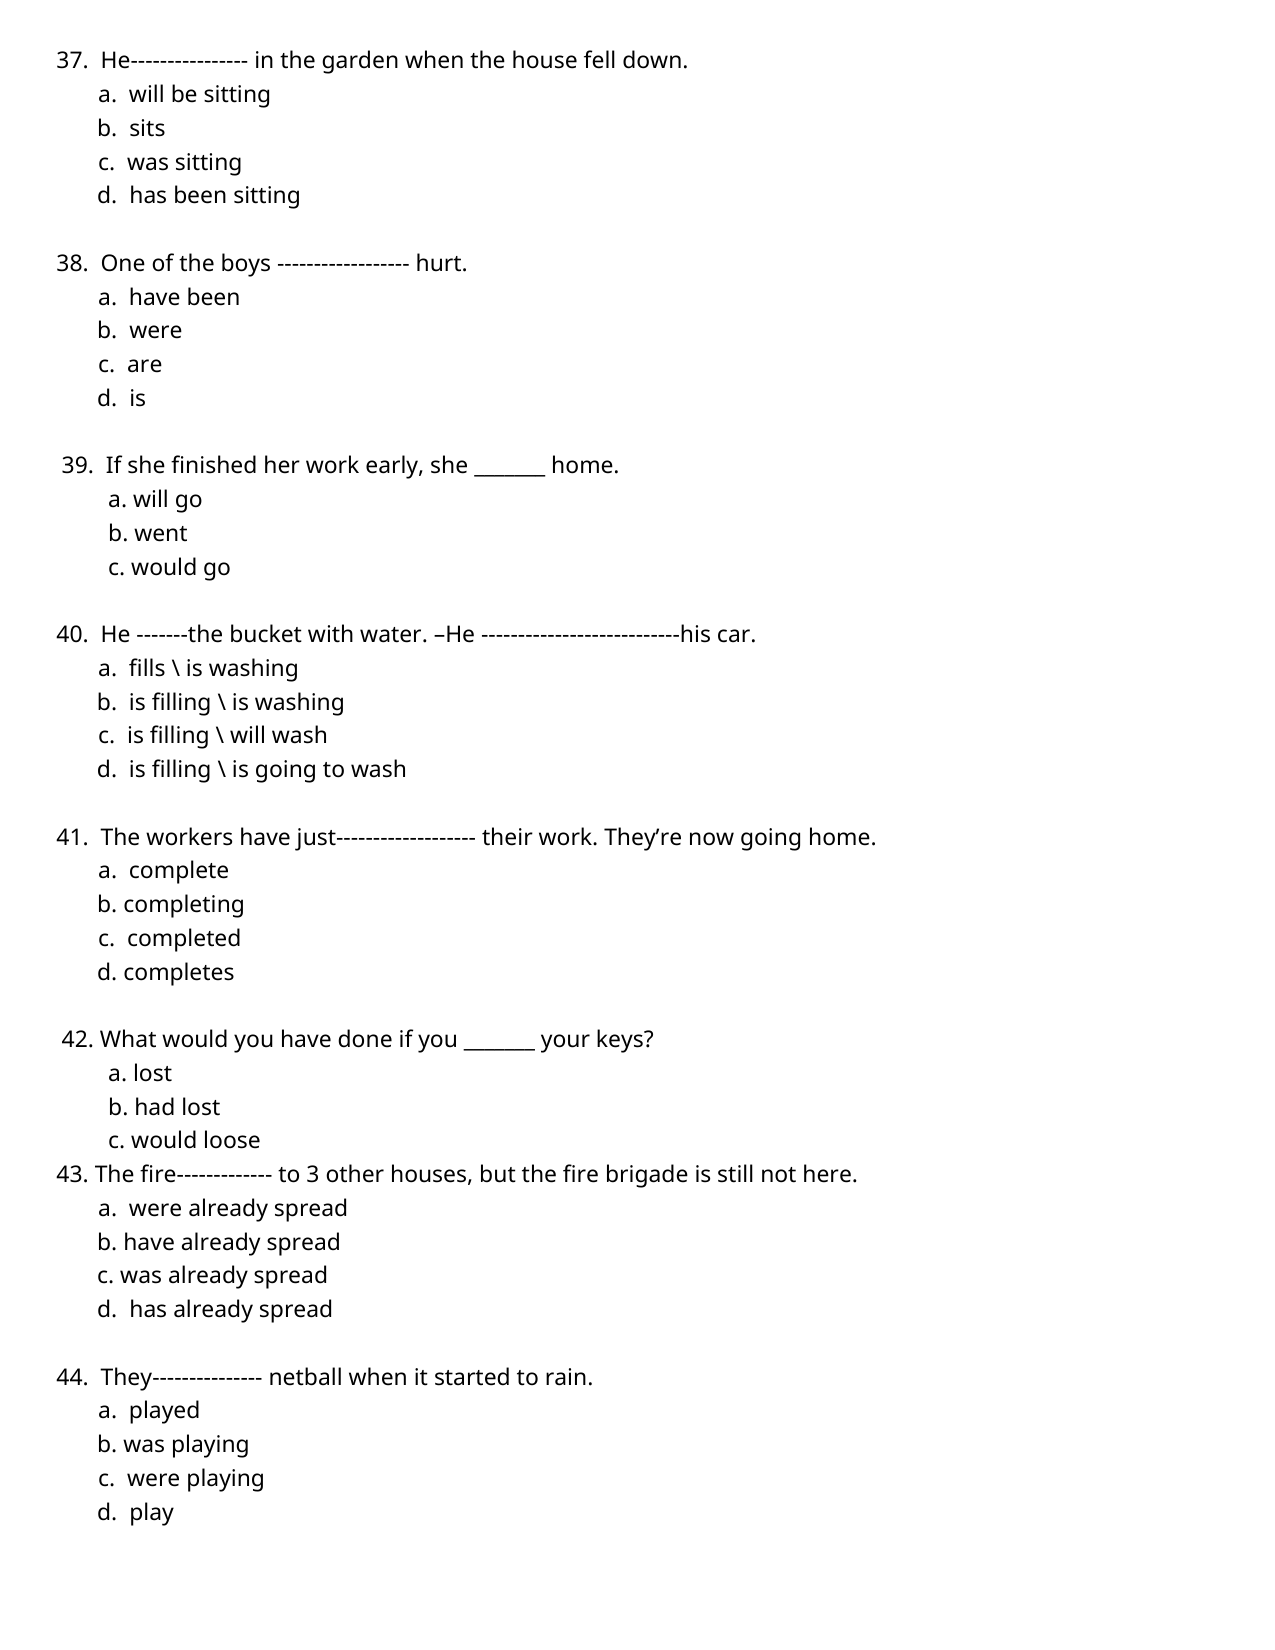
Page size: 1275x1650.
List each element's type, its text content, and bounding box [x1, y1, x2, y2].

text d. is [91, 382, 1125, 413]
list b. had lost [84, 1091, 1125, 1122]
text a. were already spread [56, 1192, 1125, 1223]
text b. sits [91, 112, 1125, 143]
list 42. What would you have done if you _______ your keys? [61, 1023, 1125, 1054]
text c. was sitting [56, 146, 1125, 177]
text b. is filling \ is washing [85, 686, 1125, 717]
text c. is filling \ will wash [56, 719, 1125, 751]
text b. was playing [91, 1428, 1125, 1459]
text 44. They--------------- netball when it started to rain. [56, 1361, 1125, 1392]
text b. were [91, 314, 1125, 346]
text c. are [56, 348, 1125, 379]
text c. were playing [56, 1462, 1125, 1493]
text b. completing [91, 888, 1125, 919]
text a. played [56, 1394, 1125, 1426]
list a. lost [84, 1057, 1125, 1088]
text 38. One of the boys ------------------ hurt. [56, 247, 1125, 278]
text b. have already spread [91, 1226, 1125, 1257]
text d. is filling \ is going to wash [85, 753, 1125, 784]
text a. fills \ is washing [56, 652, 1125, 683]
text d. has been sitting [91, 179, 1125, 211]
text 37. He---------------- in the garden when the house fell down. [56, 44, 1125, 76]
text a. will be sitting [56, 78, 1125, 109]
list b. went [84, 517, 1125, 548]
list c. would go [84, 551, 1125, 582]
text 41. The workers have just------------------- their work. They’re now going home. [56, 821, 1125, 852]
text a. complete [56, 854, 1125, 886]
list c. would loose [84, 1124, 1125, 1156]
list 39. If she finished her work early, she _______ home. [61, 449, 1125, 481]
list a. will go [84, 483, 1125, 514]
text a. have been [56, 281, 1125, 312]
text 43. The fire------------- to 3 other houses, but the fire brigade is still not here. [56, 1158, 1125, 1189]
text 40. He -------the bucket with water. –He ---------------------------his car. [56, 618, 1125, 649]
text d. completes [91, 956, 1125, 987]
text d. has already spread [91, 1293, 1125, 1324]
text c. was already spread [91, 1259, 1125, 1291]
text c. completed [56, 922, 1125, 953]
text d. play [91, 1496, 1125, 1527]
